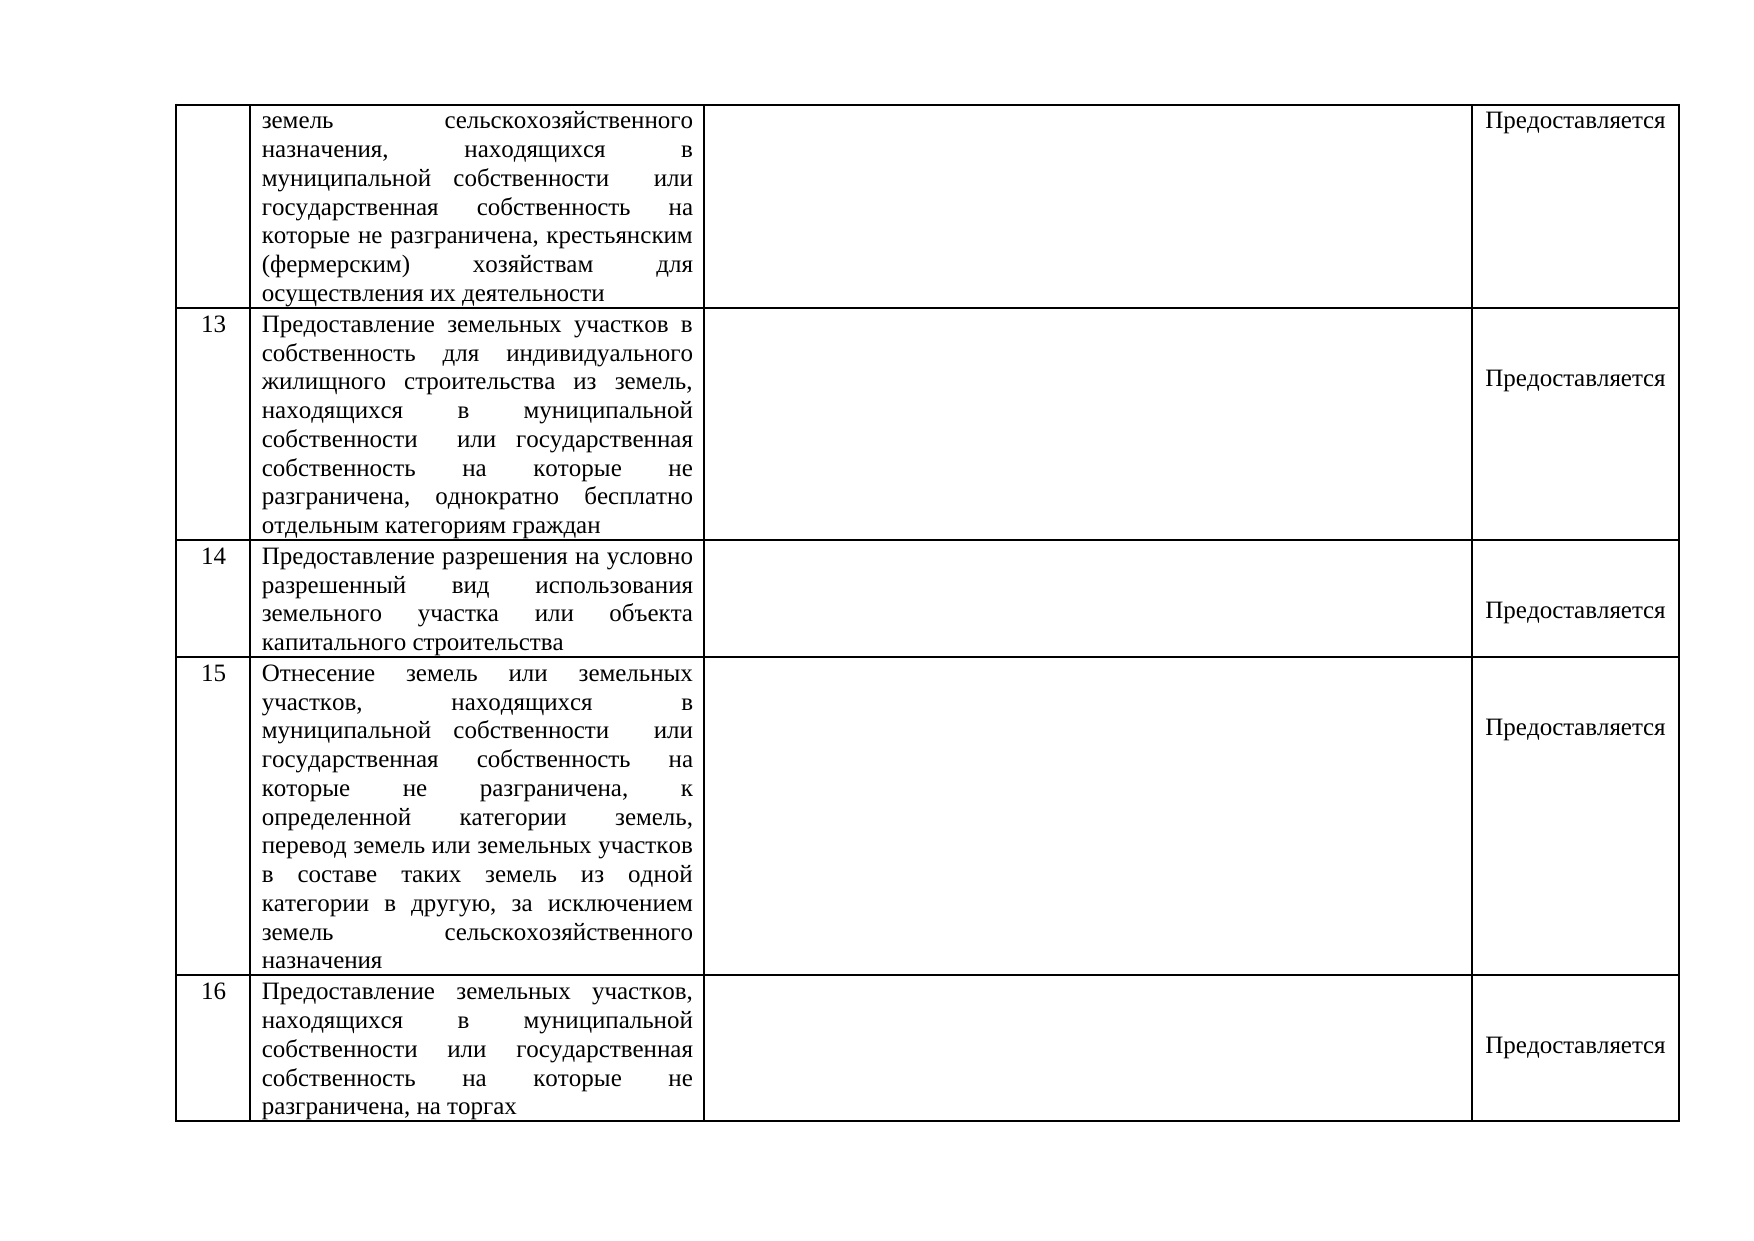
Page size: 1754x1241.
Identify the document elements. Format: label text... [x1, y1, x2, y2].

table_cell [251, 106, 703, 307]
table_cell 12 [177, 106, 249, 307]
table_cell Предоставление земельных участков, находящихся в муниципальной собственности или государственная собственность на которые не разграничена, на торгах [251, 976, 703, 1120]
table_cell 15 [177, 658, 249, 974]
table_cell Предоставляется [1473, 309, 1678, 539]
table_cell 16 [177, 976, 249, 1120]
table_cell Предоставляется [1473, 106, 1678, 307]
table_cell [705, 309, 1471, 539]
table_cell [705, 658, 1471, 974]
table_cell Предоставляется [1473, 976, 1678, 1120]
table_cell 13 [177, 309, 249, 539]
table_cell [705, 541, 1471, 656]
table_cell Предоставляется [1473, 658, 1678, 974]
table_cell [705, 976, 1471, 1120]
table_cell Предоставление земельных участков в собственность для индивидуального жилищного строительства из земель, находящихся в муниципальной собственности или государственная собственность на которые не разграничена, однократно бесплатно отдельным категориям граждан [251, 309, 703, 539]
table_cell Предоставление разрешения на условно разрешенный вид использования земельного участка или объекта капитального строительства [251, 541, 703, 656]
table_cell 14 [177, 541, 249, 656]
table_cell Отнесение земель или земельных участков, находящихся в муниципальной собственности или государственная собственность на которые не разграничена, к определенной категории земель, перевод земель или земельных участков в составе таких земель из одной категории в другую, за исключением земель сельскохозяйственного назначения [251, 658, 703, 974]
table_cell Предоставляется [1473, 541, 1678, 656]
table_cell [705, 106, 1471, 307]
